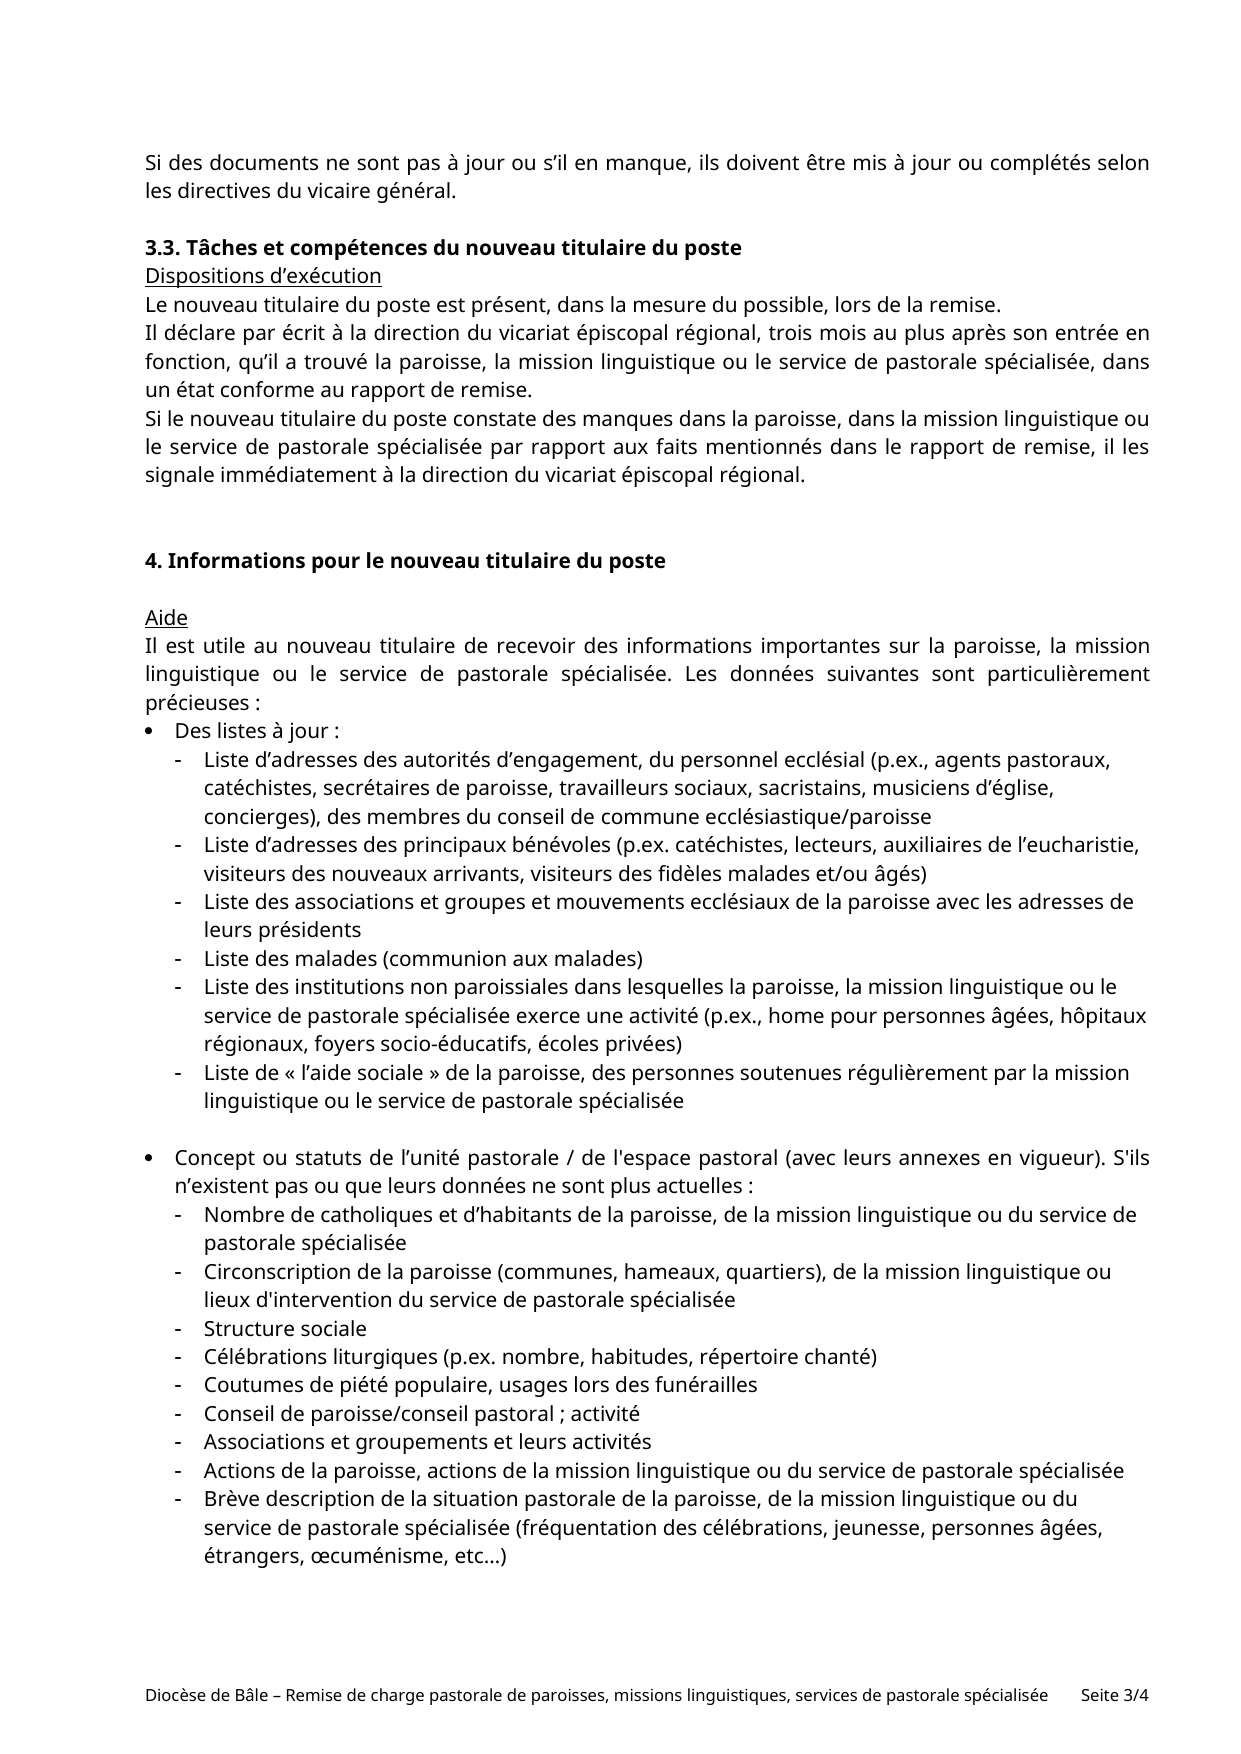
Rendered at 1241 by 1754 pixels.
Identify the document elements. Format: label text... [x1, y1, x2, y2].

list Dispositions d’exécution [145, 261, 1152, 290]
text 4. Informations pour le nouveau titulaire du poste [145, 546, 1152, 574]
list Liste de « l’aide sociale » de la paroisse, des personnes soutenues régulièrement par la mission linguistique ou le service de pastorale spécialisée [174, 1058, 1152, 1114]
text Aide [145, 603, 1152, 631]
list Concept ou statuts de l’unité pastorale / de l'espace pastoral (avec leurs annexes en vigueur). S'ils n’existent pas ou que leurs données ne sont plus actuelles : [145, 1143, 1152, 1200]
list Liste d’adresses des autorités d’engagement, du personnel ecclésial (p.ex., agents pastoraux, catéchistes, secrétaires de paroisse, travailleurs sociaux, sacristains, musiciens d’église, concierges), des membres du conseil de commune ecclésiastique/paroisse [174, 745, 1152, 830]
text Il déclare par écrit à la direction du vicariat épiscopal régional, trois mois au plus après son entrée en fonction, qu’il a trouvé la paroisse, la mission linguistique ou le service de pastorale spécialisée, dans un état conforme au rapport de remise. [145, 318, 1152, 404]
list 3.3. Tâches et compétences du nouveau titulaire du poste [145, 233, 1152, 261]
list Conseil de paroisse/conseil pastoral ; activité [174, 1399, 1152, 1427]
list Associations et groupements et leurs activités [174, 1427, 1152, 1456]
text Si des documents ne sont pas à jour ou s’il en manque, ils doivent être mis à jour ou complétés selon les directives du vicaire général. [145, 148, 1152, 204]
list Brève description de la situation pastorale de la paroisse, de la mission linguistique ou du service de pastorale spécialisée (fréquentation des célébrations, jeunesse, personnes âgées, étrangers, œcuménisme, etc…) [174, 1484, 1152, 1569]
list Structure sociale [174, 1314, 1152, 1342]
list Liste des malades (communion aux malades) [174, 944, 1152, 972]
text Si le nouveau titulaire du poste constate des manques dans la paroisse, dans la mission linguistique ou le service de pastorale spécialisée par rapport aux faits mentionnés dans le rapport de remise, il les signale immédiatement à la direction du vicariat épiscopal régional. [145, 404, 1152, 489]
list Liste des institutions non paroissiales dans lesquelles la paroisse, la mission linguistique ou le service de pastorale spécialisée exerce une activité (p.ex., home pour personnes âgées, hôpitaux régionaux, foyers socio-éducatifs, écoles privées) [174, 972, 1152, 1058]
list Liste d’adresses des principaux bénévoles (p.ex. catéchistes, lecteurs, auxiliaires de l’eucharistie, visiteurs des nouveaux arrivants, visiteurs des fidèles malades et/ou âgés) [174, 830, 1152, 887]
list Liste des associations et groupes et mouvements ecclésiaux de la paroisse avec les adresses de leurs présidents [174, 887, 1152, 944]
list Circonscription de la paroisse (communes, hameaux, quartiers), de la mission linguistique ou lieux d'intervention du service de pastorale spécialisée [174, 1257, 1152, 1314]
text Le nouveau titulaire du poste est présent, dans la mesure du possible, lors de la remise. [145, 290, 1152, 318]
list Nombre de catholiques et d’habitants de la paroisse, de la mission linguistique ou du service de pastorale spécialisée [174, 1200, 1152, 1257]
list Des listes à jour : [145, 716, 1152, 745]
list Actions de la paroisse, actions de la mission linguistique ou du service de pastorale spécialisée [174, 1456, 1152, 1484]
list Célébrations liturgiques (p.ex. nombre, habitudes, répertoire chanté) [174, 1342, 1152, 1371]
list Coutumes de piété populaire, usages lors des funérailles [174, 1371, 1152, 1399]
text Il est utile au nouveau titulaire de recevoir des informations importantes sur la paroisse, la mission linguistique ou le service de pastorale spécialisée. Les données suivantes sont particulièrement précieuses : [145, 631, 1152, 716]
